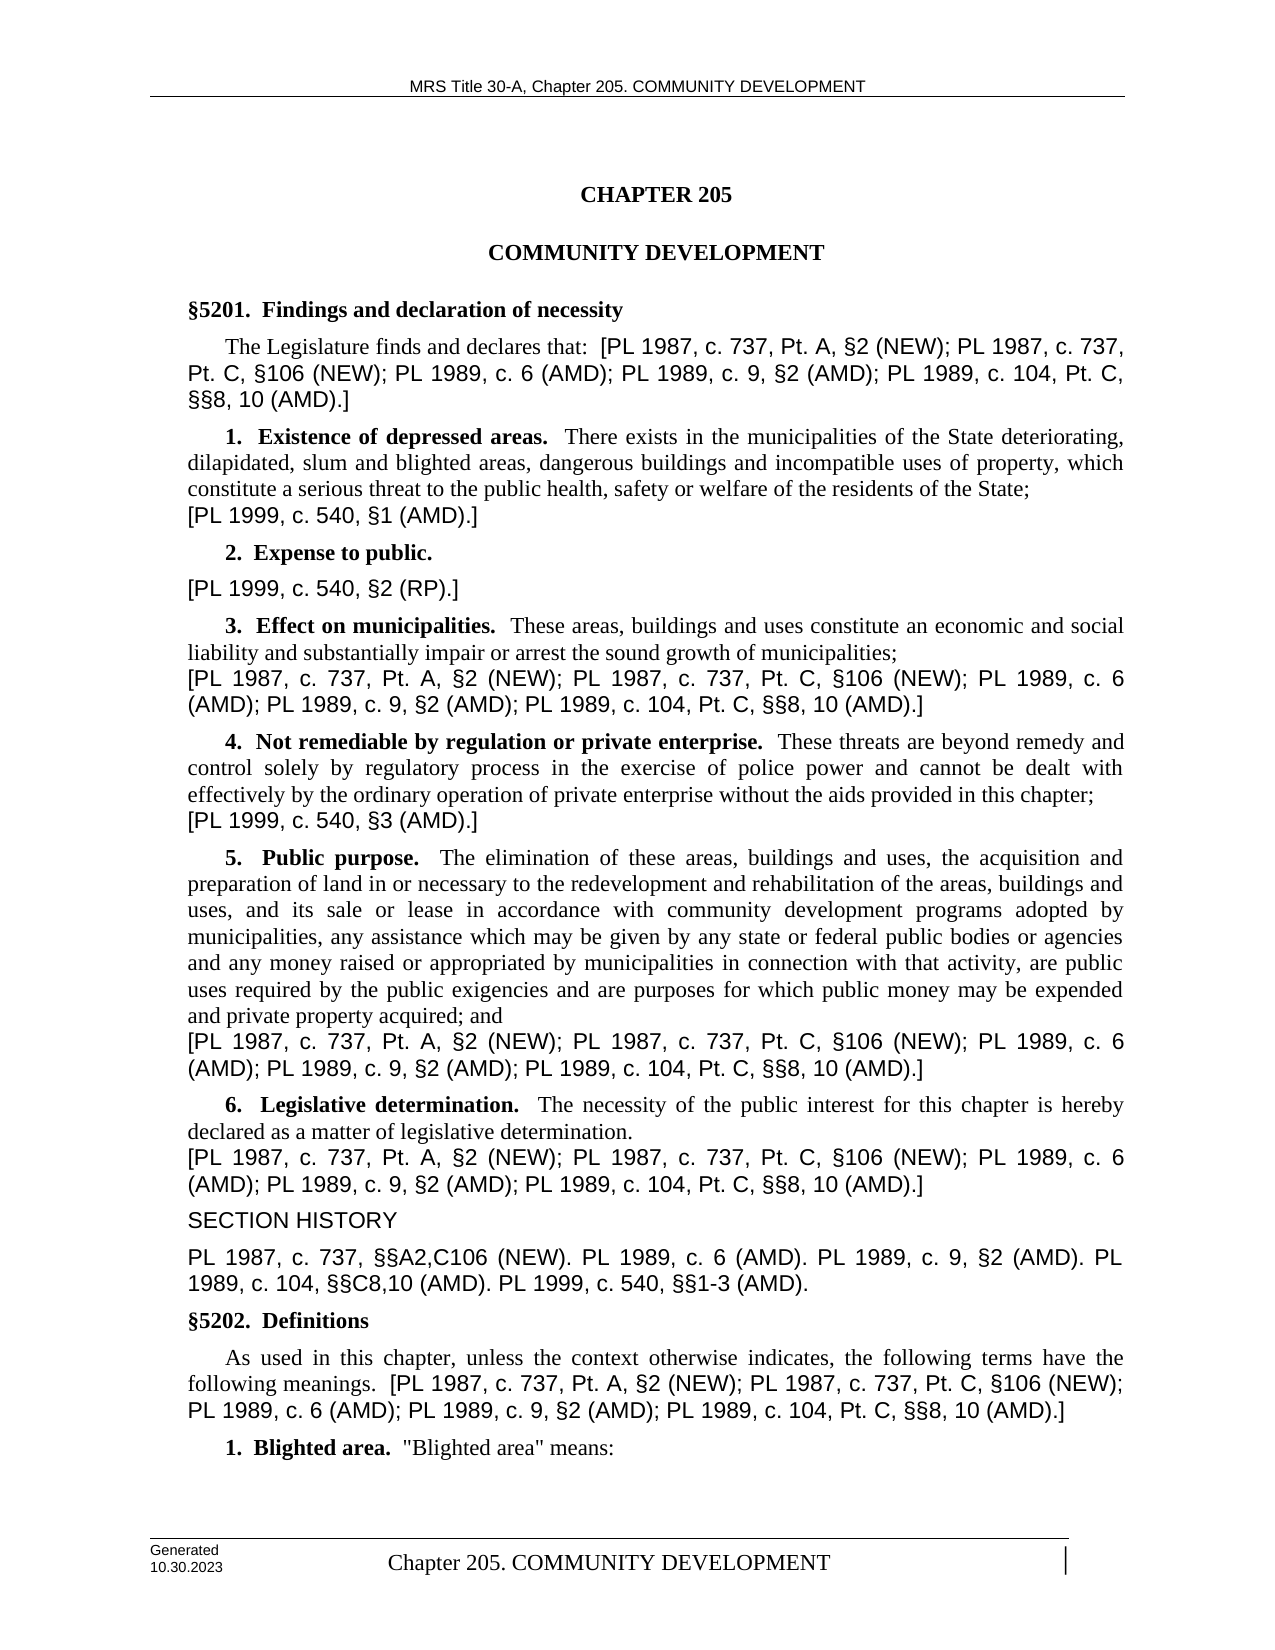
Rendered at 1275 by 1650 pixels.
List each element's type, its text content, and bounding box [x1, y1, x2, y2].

text [PL 1999, c. 540, §1 (AMD).] [187, 502, 1125, 528]
text [PL 1987, c. 737, Pt. A, §2 (NEW); PL 1987, c. 737, Pt. C, §106 (NEW); PL 1989, c. 6 (AMD); PL 1989, c. 9, §2 (AMD); PL 1989, c. 104, Pt. C, §§8, 10 (AMD).] [187, 1144, 1125, 1197]
text 3. Effect on municipalities. These areas, buildings and uses constitute an economic and social liability and substantially impair or arrest the sound growth of municipalities; [187, 612, 1125, 665]
text 4. Not remediable by regulation or private enterprise. These threats are beyond remedy and control solely by regulatory process in the exercise of police power and cannot be dealt with effectively by the ordinary operation of private enterprise without the aids provided in this chapter; [187, 728, 1125, 807]
text §5202. Definitions [187, 1307, 1125, 1333]
text [PL 1999, c. 540, §3 (AMD).] [187, 807, 1125, 833]
text As used in this chapter, unless the context otherwise indicates, the following terms have the following meanings. [PL 1987, c. 737, Pt. A, §2 (NEW); PL 1987, c. 737, Pt. C, §106 (NEW); PL 1989, c. 6 (AMD); PL 1989, c. 9, §2 (AMD); PL 1989, c. 104, Pt. C, §§8, 10 (AMD).] [187, 1344, 1125, 1423]
text SECTION HISTORY [187, 1207, 1125, 1234]
text 6. Legislative determination. The necessity of the public interest for this chapter is hereby declared as a matter of legislative determination. [187, 1091, 1125, 1144]
text COMMUNITY DEVELOPMENT [187, 239, 1125, 265]
text [PL 1987, c. 737, Pt. A, §2 (NEW); PL 1987, c. 737, Pt. C, §106 (NEW); PL 1989, c. 6 (AMD); PL 1989, c. 9, §2 (AMD); PL 1989, c. 104, Pt. C, §§8, 10 (AMD).] [187, 665, 1125, 718]
text CHAPTER 205 [187, 181, 1125, 208]
text §5201. Findings and declaration of necessity [187, 296, 1125, 323]
text PL 1987, c. 737, §§A2,C106 (NEW). PL 1989, c. 6 (AMD). PL 1989, c. 9, §2 (AMD). PL 1989, c. 104, §§C8,10 (AMD). PL 1999, c. 540, §§1-3 (AMD). [187, 1244, 1125, 1297]
text 5. Public purpose. The elimination of these areas, buildings and uses, the acquisition and preparation of land in or necessary to the redevelopment and rehabilitation of the areas, buildings and uses, and its sale or lease in accordance with community development programs adopted by municipalities, any assistance which may be given by any state or federal public bodies or agencies and any money raised or appropriated by municipalities in connection with that activity, are public uses required by the public exigencies and are purposes for which public money may be expended and private property acquired; and [187, 844, 1125, 1028]
text [PL 1999, c. 540, §2 (RP).] [187, 575, 1125, 602]
text 1. Blighted area. "Blighted area" means: [187, 1433, 1125, 1460]
text 1. Existence of depressed areas. There exists in the municipalities of the State deteriorating, dilapidated, slum and blighted areas, dangerous buildings and incompatible uses of property, which constitute a serious threat to the public health, safety or welfare of the residents of the State; [187, 423, 1125, 502]
text [PL 1987, c. 737, Pt. A, §2 (NEW); PL 1987, c. 737, Pt. C, §106 (NEW); PL 1989, c. 6 (AMD); PL 1989, c. 9, §2 (AMD); PL 1989, c. 104, Pt. C, §§8, 10 (AMD).] [187, 1028, 1125, 1081]
text 2. Expense to public. [187, 539, 1125, 565]
text The Legislature finds and declares that: [PL 1987, c. 737, Pt. A, §2 (NEW); PL 1987, c. 737, Pt. C, §106 (NEW); PL 1989, c. 6 (AMD); PL 1989, c. 9, §2 (AMD); PL 1989, c. 104, Pt. C, §§8, 10 (AMD).] [187, 333, 1125, 412]
